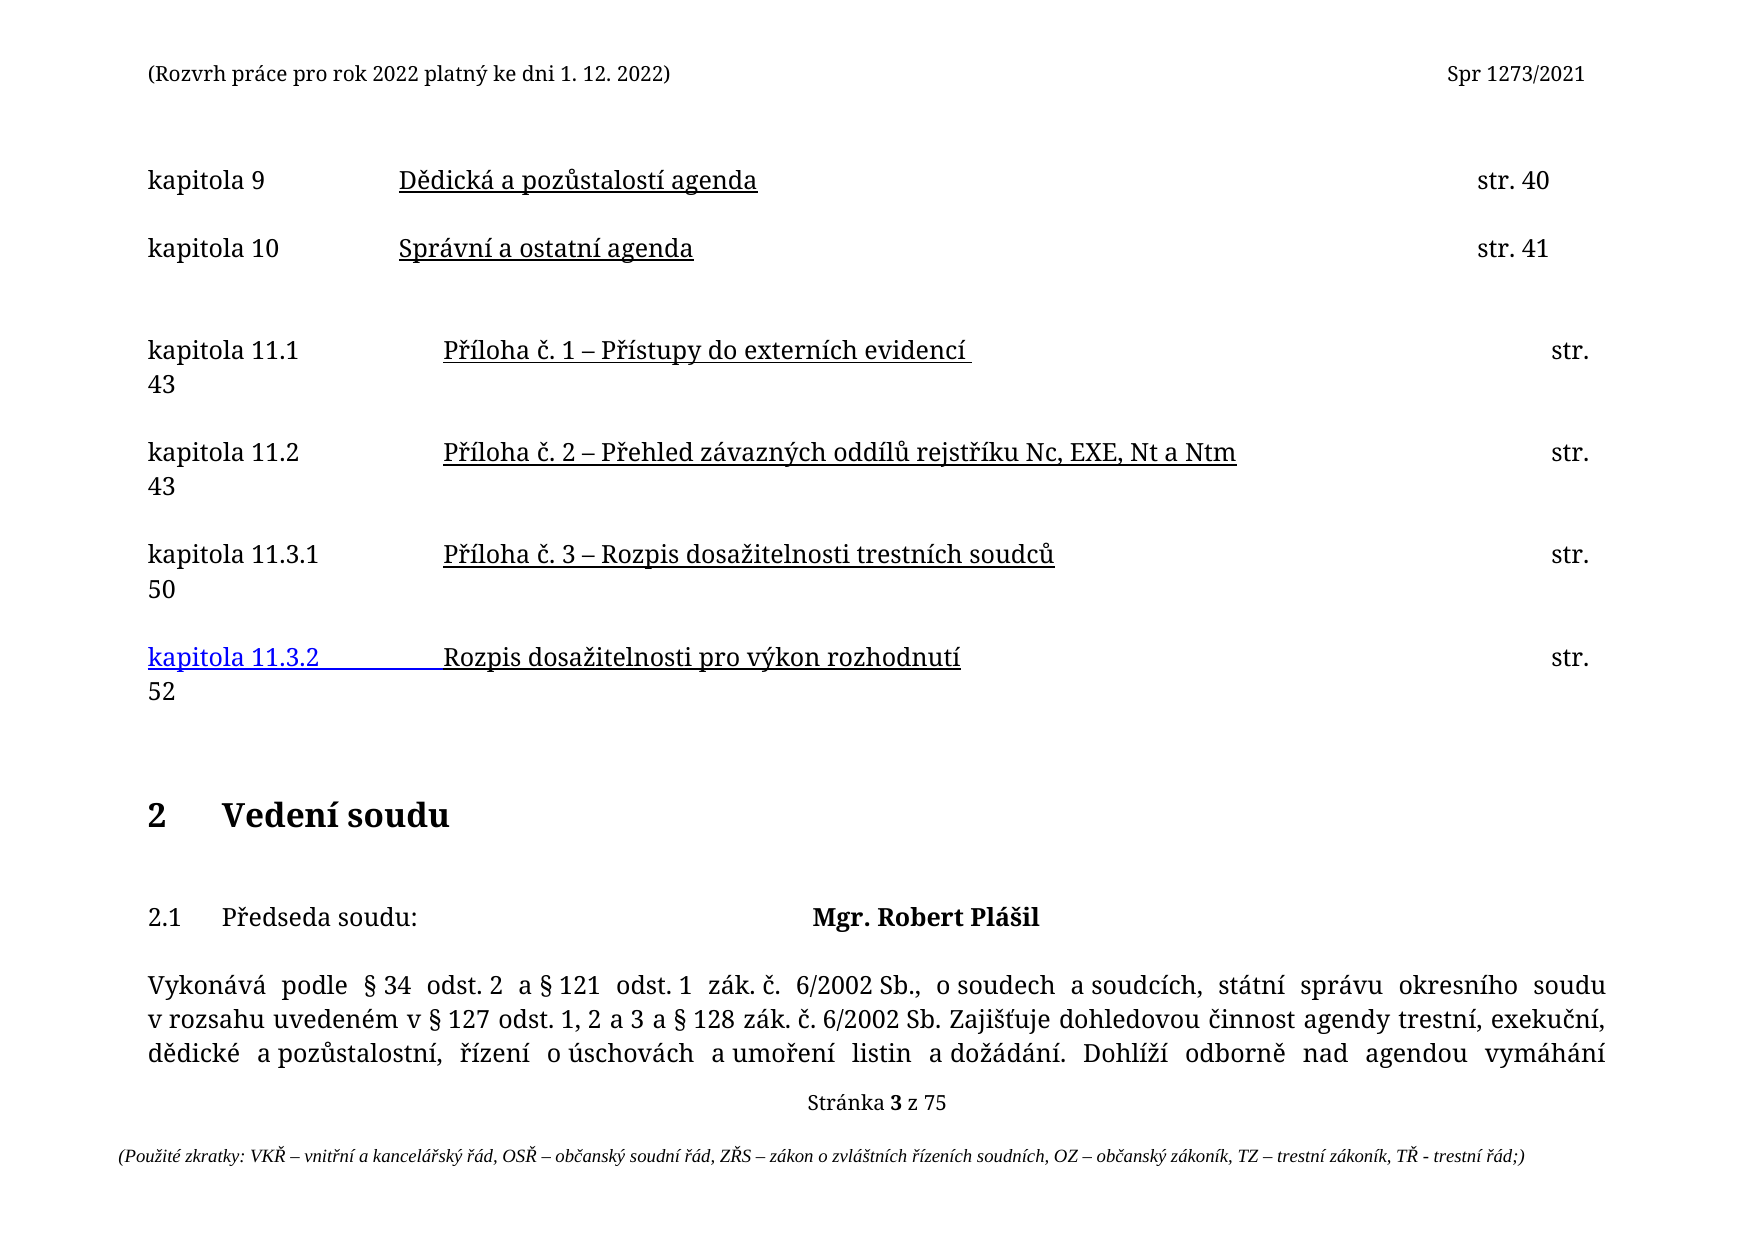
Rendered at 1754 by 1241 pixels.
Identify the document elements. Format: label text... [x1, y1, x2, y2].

text kapitola 9 Dědická a pozůstalostí agenda str. 40 [148, 162, 1606, 197]
text kapitola 11.1 Příloha č. 1 – Přístupy do externích evidencí str. 43 [148, 333, 1606, 401]
text kapitola 10 Správní a ostatní agenda str. 41 [148, 231, 1606, 265]
text kapitola 11.3.1 Příloha č. 3 – Rozpis dosažitelnosti trestních soudců str. 50 [148, 537, 1606, 605]
text kapitola 11.3.2 Rozpis dosažitelnosti pro výkon rozhodnutí str. 52 [148, 639, 1606, 707]
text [148, 968, 1606, 1070]
text kapitola 11.2 Příloha č. 2 – Přehled závazných oddílů rejstříku Nc, EXE, Nt a Ntm str. 43 [148, 435, 1606, 503]
subtitle 2 Vedení soudu [148, 792, 1606, 837]
text 2.1 Předseda soudu: Mgr. Robert Plášil [148, 899, 1606, 933]
